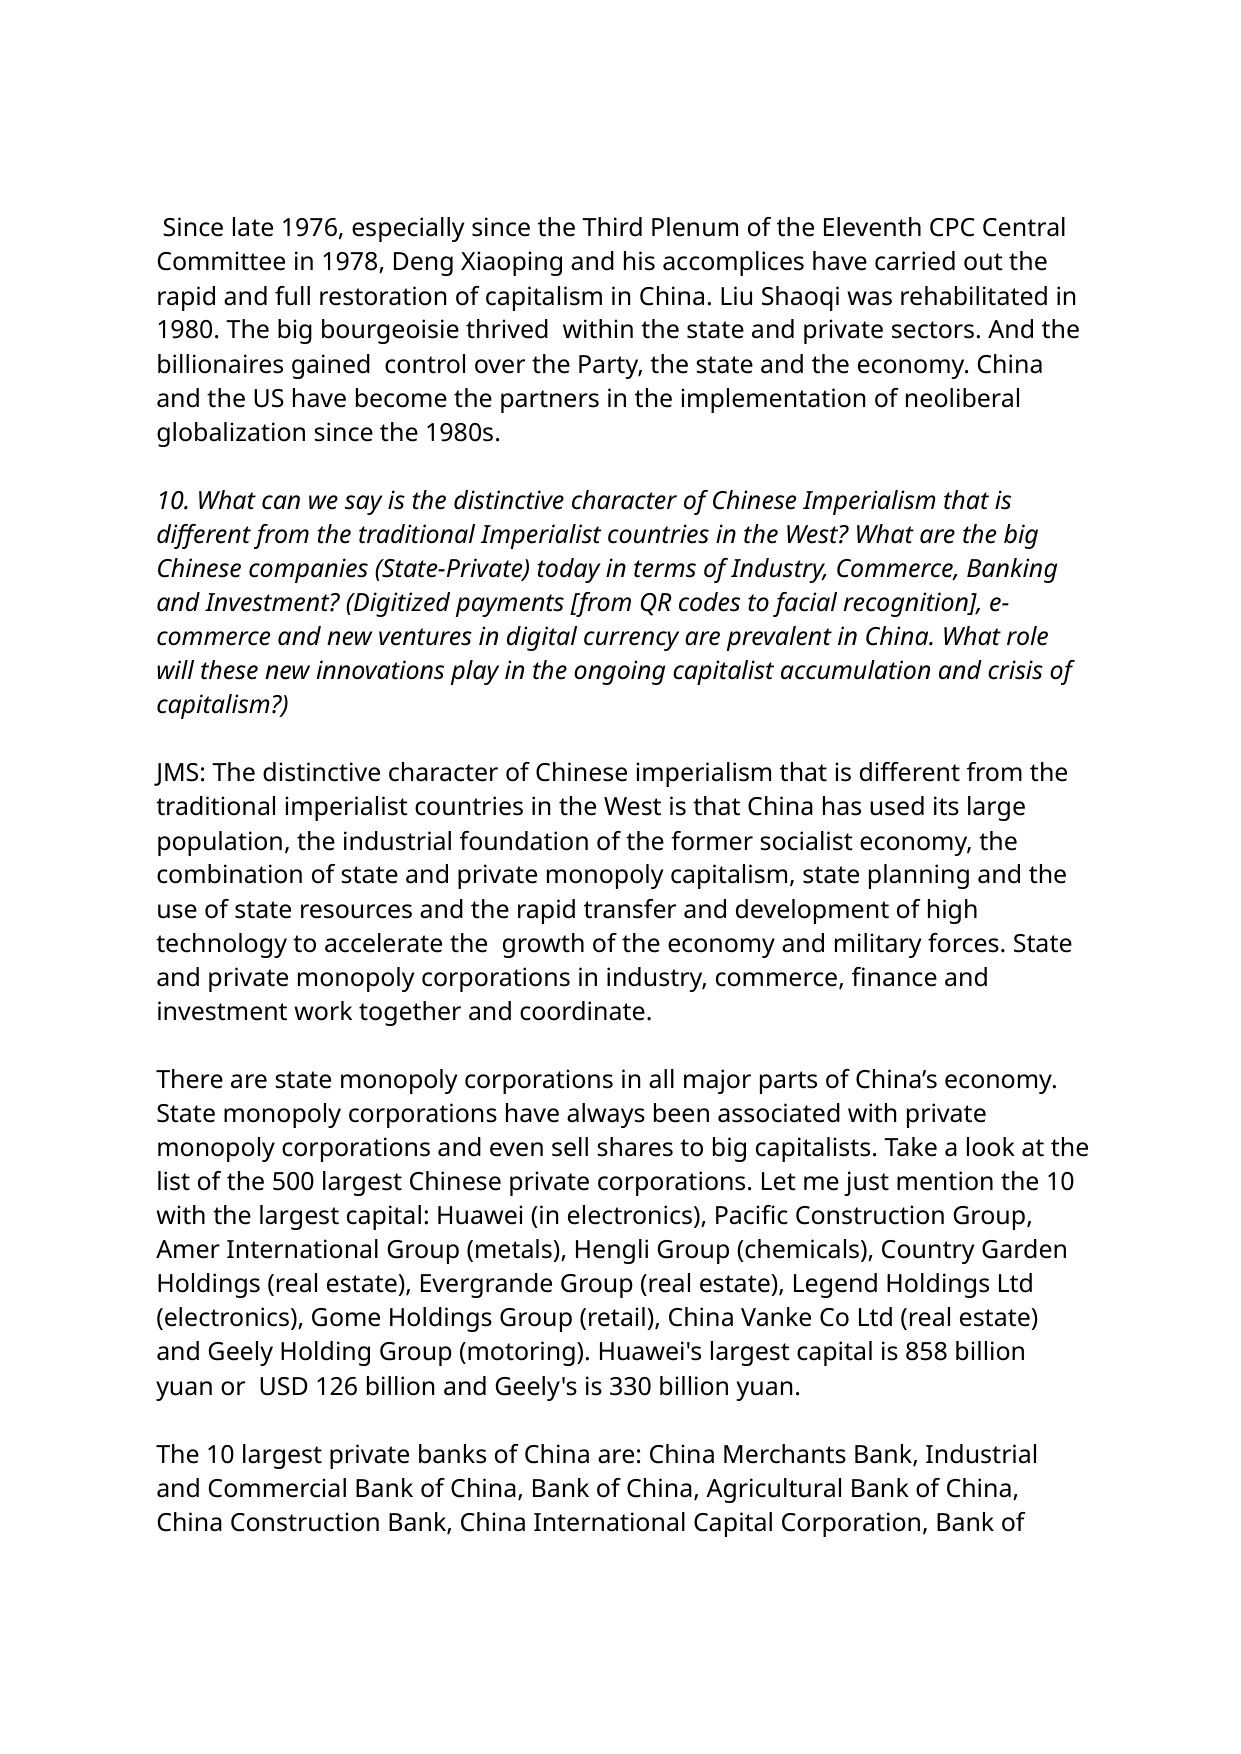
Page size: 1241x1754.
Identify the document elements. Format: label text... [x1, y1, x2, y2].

text Since late 1976, especially since the Third Plenum of the Eleventh CPC Central Committee in 1978, Deng Xiaoping and his accomplices have carried out the rapid and full restoration of capitalism in China. Liu Shaoqi was rehabilitated in 1980. The big bourgeoisie thrived within the state and private sectors. And the billionaires gained control over the Party, the state and the economy. China and the US have become the partners in the implementation of neoliberal globalization since the 1980s. [156, 210, 1090, 448]
text 10. What can we say is the distinctive character of Chinese Imperialism that is different from the traditional Imperialist countries in the West? What are the big Chinese companies (State-Private) today in terms of Industry, Commerce, Banking and Investment? (Digitized payments [from QR codes to facial recognition], e-commerce and new ventures in digital currency are prevalent in China. What role will these new innovations play in the ongoing capitalist accumulation and crisis of capitalism?) [156, 482, 1090, 721]
text There are state monopoly corporations in all major parts of China’s economy. State monopoly corporations have always been associated with private monopoly corporations and even sell shares to big capitalists. Take a look at the list of the 500 largest Chinese private corporations. Let me just mention the 10 with the largest capital: Huawei (in electronics), Pacific Construction Group, Amer International Group (metals), Hengli Group (chemicals), Country Garden Holdings (real estate), Evergrande Group (real estate), Legend Holdings Ltd (electronics), Gome Holdings Group (retail), China Vanke Co Ltd (real estate) and Geely Holding Group (motoring). Huawei's largest capital is 858 billion yuan or USD 126 billion and Geely's is 330 billion yuan. [156, 1062, 1090, 1402]
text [156, 1436, 1090, 1538]
text JMS: The distinctive character of Chinese imperialism that is different from the traditional imperialist countries in the West is that China has used its large population, the industrial foundation of the former socialist economy, the combination of state and private monopoly capitalism, state planning and the use of state resources and the rapid transfer and development of high technology to accelerate the growth of the economy and military forces. State and private monopoly corporations in industry, commerce, finance and investment work together and coordinate. [156, 755, 1090, 1027]
